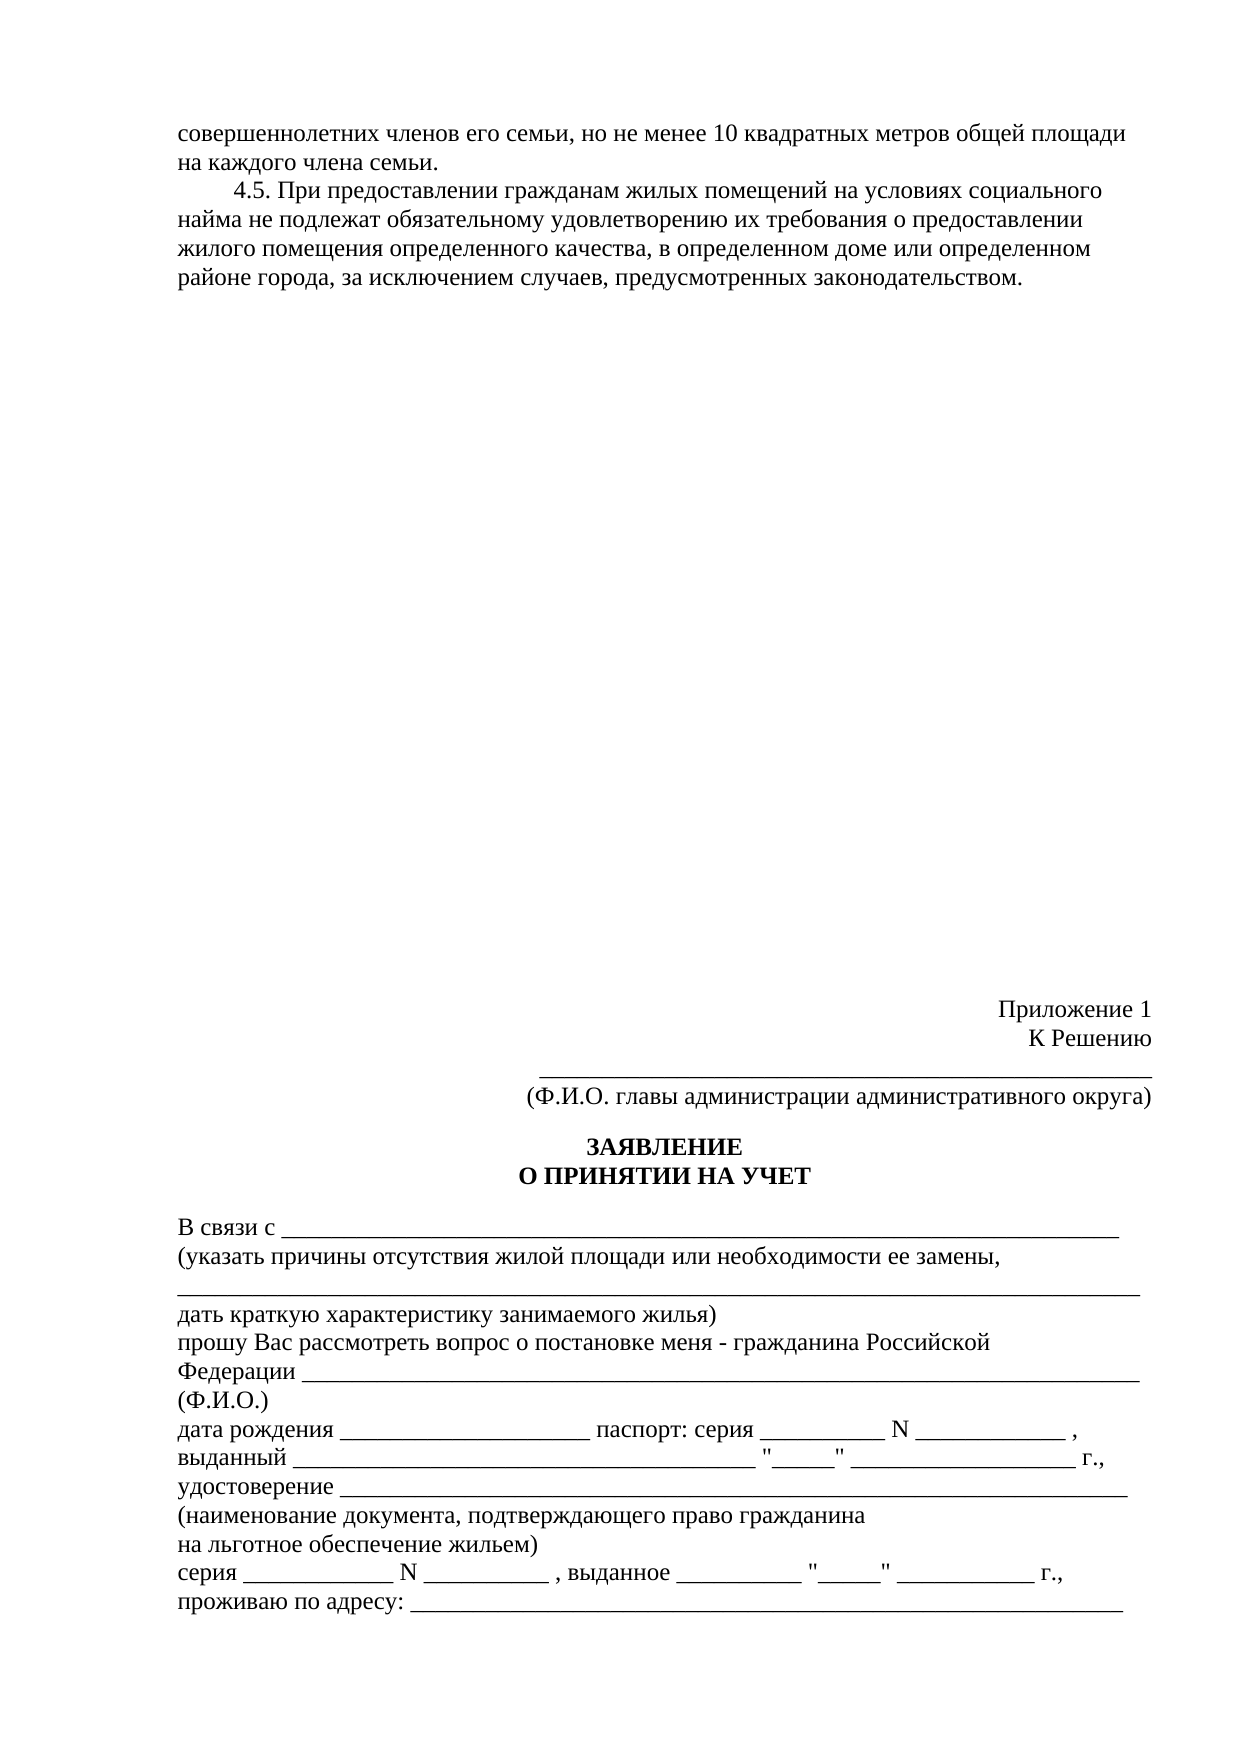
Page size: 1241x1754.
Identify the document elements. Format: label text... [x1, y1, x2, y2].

text удостоверение _______________________________________________________________ [177, 1471, 1152, 1500]
text _____________________________________________________________________________ [177, 1270, 1152, 1299]
text на льготное обеспечение жильем) [177, 1529, 1152, 1557]
text О ПРИНЯТИИ НА УЧЕТ [177, 1161, 1152, 1190]
text _________________________________________________ [177, 1052, 1152, 1081]
text прошу Вас рассмотреть вопрос о постановке меня - гражданина Российской [177, 1327, 1152, 1356]
text выданный _____________________________________ "_____" __________________ г., [177, 1442, 1152, 1471]
text Федерации ___________________________________________________________________ [177, 1356, 1152, 1385]
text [177, 118, 1152, 176]
text дата рождения ____________________ паспорт: серия __________ N ____________ , [177, 1414, 1152, 1442]
text К Решению [177, 1023, 1152, 1052]
text (наименование документа, подтверждающего право гражданина [177, 1500, 1152, 1529]
text (Ф.И.О.) [177, 1385, 1152, 1414]
text В связи с ___________________________________________________________________ [177, 1212, 1152, 1241]
text 4.5. При предоставлении гражданам жилых помещений на условиях социального найма не подлежат обязательному удовлетворению их требования о предоставлении жилого помещения определенного качества, в определенном доме или определенном районе города, за исключением случаев, предусмотренных законодательством. [177, 176, 1152, 291]
text серия ____________ N __________ , выданное __________ "_____" ___________ г., [177, 1557, 1152, 1586]
text (Ф.И.О. главы администрации административного округа) [177, 1081, 1152, 1109]
text (указать причины отсутствия жилой площади или необходимости ее замены, [177, 1241, 1152, 1270]
text дать краткую характеристику занимаемого жилья) [177, 1299, 1152, 1327]
text Приложение 1 [177, 994, 1152, 1023]
text проживаю по адресу: _________________________________________________________ [177, 1586, 1152, 1615]
text ЗАЯВЛЕНИЕ [177, 1132, 1152, 1161]
